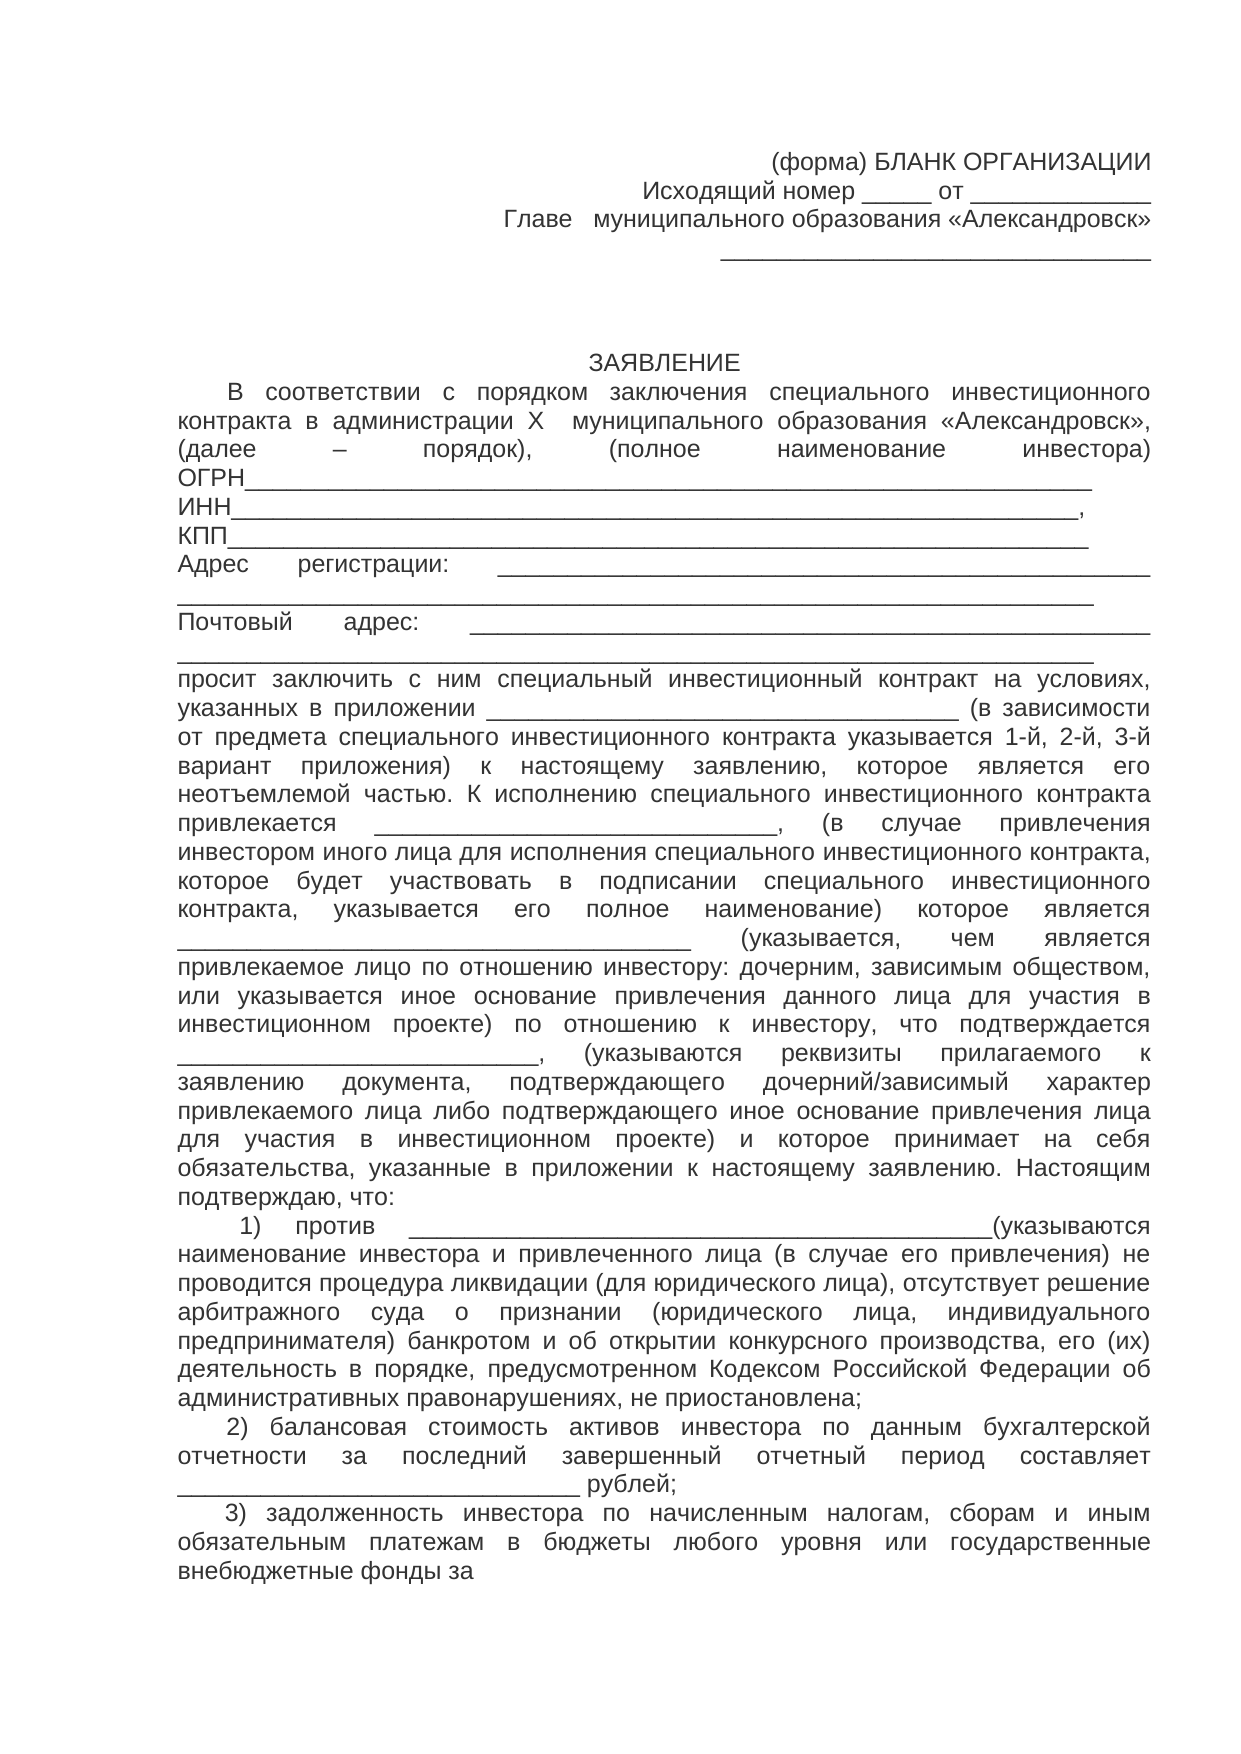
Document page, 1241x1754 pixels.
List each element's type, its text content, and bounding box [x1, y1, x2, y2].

text 2) балансовая стоимость активов инвестора по данным бухгалтерской отчетности за последний завершенный отчетный период составляет _____________________________ рублей; [177, 1412, 1152, 1498]
text 1) против __________________________________________(указываются наименование инвестора и привлеченного лица (в случае его привлечения) не проводится процедура ликвидации (для юридического лица), отсутствует решение арбитражного суда о признании (юридического лица, индивидуального предпринимателя) банкротом и об открытии конкурсного производства, его (их) деятельность в порядке, предусмотренном Кодексом Российской Федерации об административных правонарушениях, не приостановлена; [177, 1211, 1152, 1412]
text Главе муниципального образования «Александровск» [177, 204, 1152, 233]
text _______________________________ [177, 233, 1152, 262]
text Исходящий номер _____ от _____________ [177, 176, 1152, 204]
text (форма) БЛАНК ОРГАНИЗАЦИИ [177, 147, 1152, 176]
text 3) задолженность инвестора по начисленным налогам, сборам и иным обязательным платежам в бюджеты любого уровня или государственные внебюджетные фонды за [177, 1498, 1152, 1584]
text ЗАЯВЛЕНИЕ [177, 348, 1152, 377]
text В соответствии с порядком заключения специального инвестиционного контракта в администрации Х муниципального образования «Александровск», (далее – порядок), (полное наименование инвестора) ОГРН_____________________________________________________________ ИНН_____________________________________________________________, КПП______________________________________________________________ Адрес регистрации: _______________________________________________ __________________________________________________________________ Почтовый адрес: _________________________________________________ __________________________________________________________________ просит заключить с ним специальный инвестиционный контракт на условиях, указанных в приложении __________________________________ (в зависимости от предмета специального инвестиционного контракта указывается 1-й, 2-й, 3-й вариант приложения) к настоящему заявлению, которое является его неотъемлемой частью. К исполнению специального инвестиционного контракта привлекается _____________________________, (в случае привлечения инвестором иного лица для исполнения специального инвестиционного контракта, которое будет участвовать в подписании специального инвестиционного контракта, указывается его полное наименование) которое является _____________________________________ (указывается, чем является привлекаемое лицо по отношению инвестору: дочерним, зависимым обществом, или указывается иное основание привлечения данного лица для участия в инвестиционном проекте) по отношению к инвестору, что подтверждается __________________________, (указываются реквизиты прилагаемого к заявлению документа, подтверждающего дочерний/зависимый характер привлекаемого лица либо подтверждающего иное основание привлечения лица для участия в инвестиционном проекте) и которое принимает на себя обязательства, указанные в приложении к настоящему заявлению. Настоящим подтверждаю, что: [177, 377, 1152, 1211]
